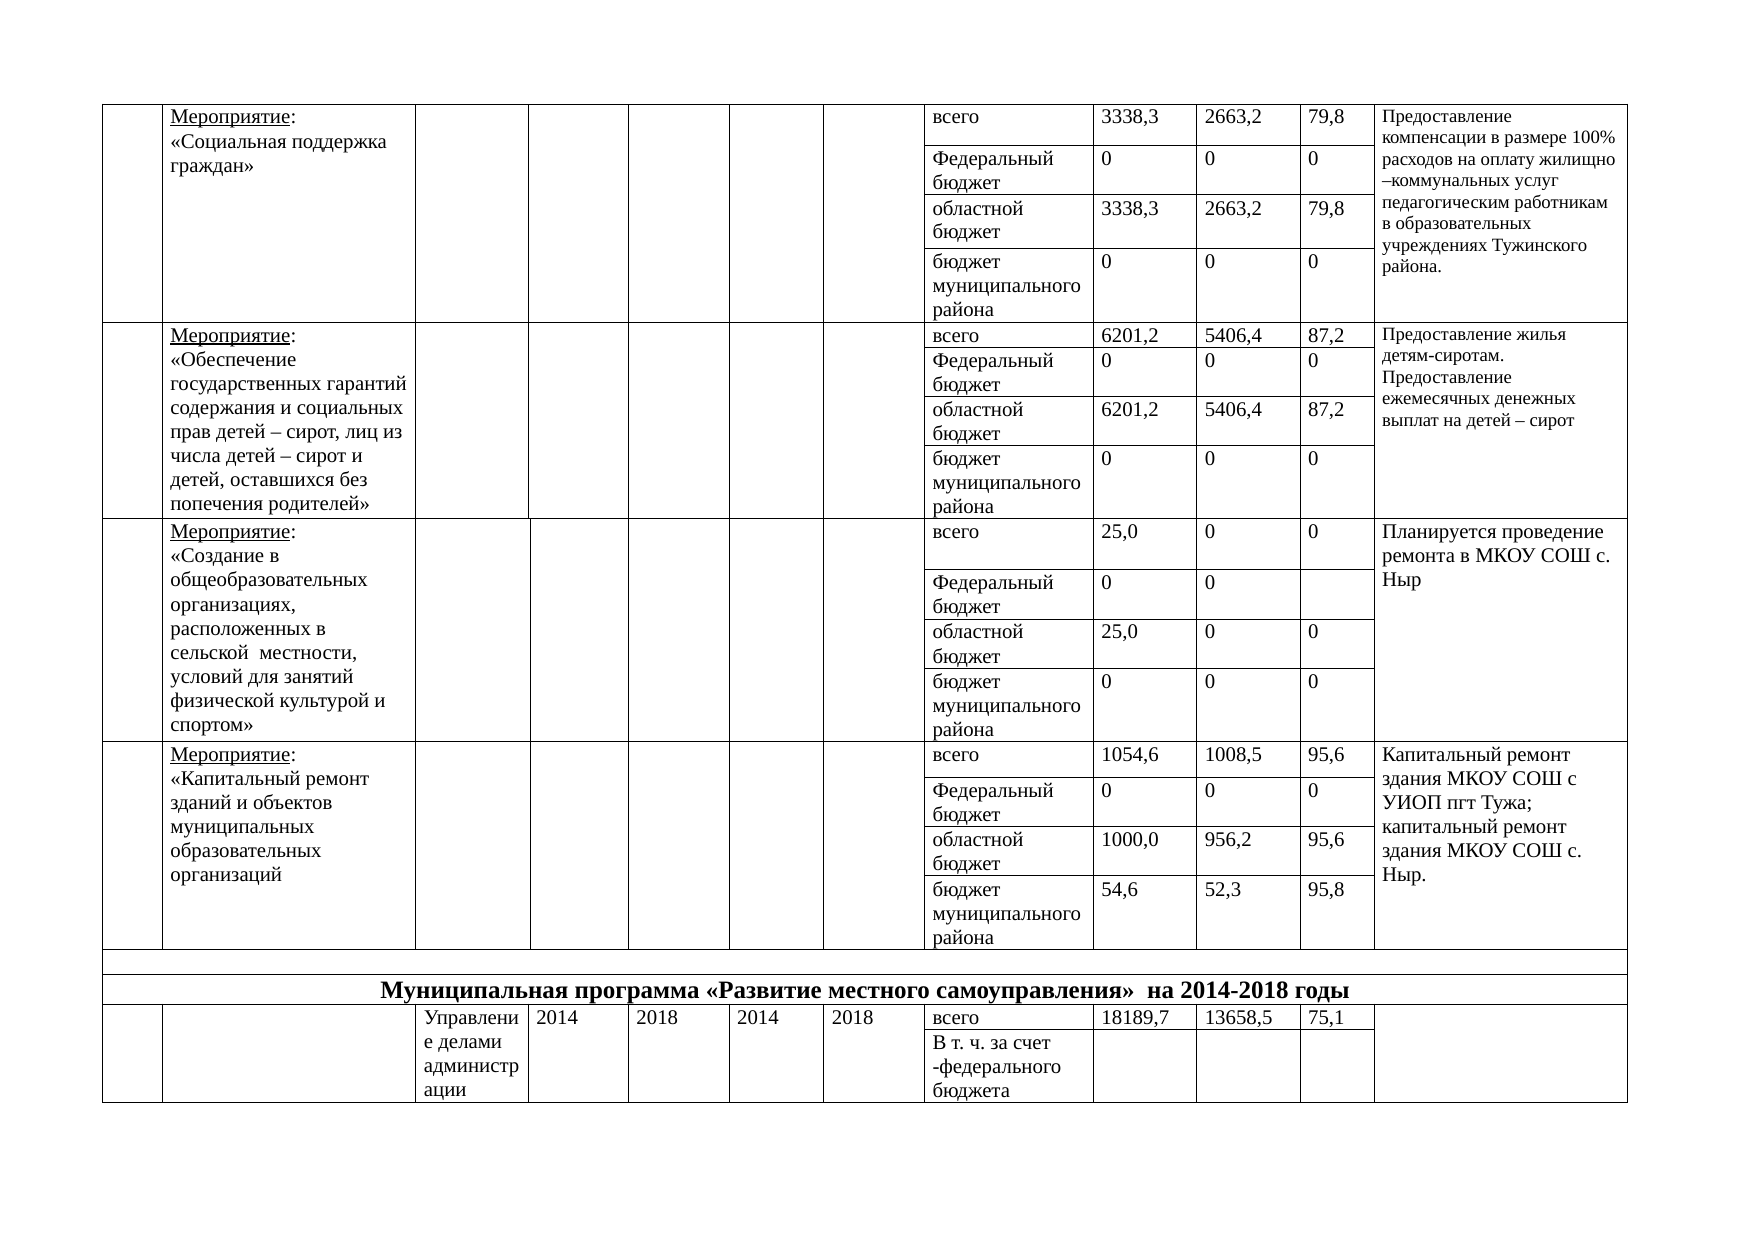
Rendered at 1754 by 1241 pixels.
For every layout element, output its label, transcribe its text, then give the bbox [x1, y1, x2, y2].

table_cell всего [925, 519, 1093, 569]
table_cell 18189,7 [1094, 1005, 1196, 1029]
table_cell [730, 105, 823, 322]
table_cell 0 [1301, 146, 1374, 194]
table_cell 54,6 [1094, 876, 1196, 949]
table_cell 0 [1301, 778, 1374, 826]
table_cell Мероприятие: «Создание в общеобразовательных организациях, расположенных в сельской местности, условий для занятий физической культурой и спортом» [163, 519, 415, 741]
table_cell 5406,4 [1197, 397, 1300, 445]
table_cell 0 [1301, 669, 1374, 741]
table_cell В т. ч. за счет -федерального бюджета [925, 1030, 1093, 1102]
table_cell областной бюджет [925, 195, 1093, 248]
table_cell 0 [1197, 348, 1300, 396]
table_cell Федеральный бюджет [925, 570, 1093, 618]
table_cell 0 [1301, 348, 1374, 396]
table_cell Предоставление жилья детям-сиротам. Предоставление ежемесячных денежных выплат на детей – сирот [1375, 323, 1627, 518]
table_cell Управление делами администрации Тужинского муниципального района [416, 1005, 528, 1102]
table_cell всего [925, 742, 1093, 777]
table_cell 2018 [629, 1005, 729, 1102]
table_cell 6201,2 [1094, 397, 1196, 445]
table_cell 25,0 [1094, 620, 1196, 668]
table_cell 1008,5 [1197, 742, 1300, 777]
table_cell Мероприятие: «Социальная поддержка граждан» [163, 105, 415, 322]
table_cell [103, 323, 162, 518]
table_cell 25,0 [1094, 519, 1196, 569]
table_cell [416, 742, 530, 949]
table_cell 79,8 [1301, 195, 1374, 248]
table_cell [103, 105, 162, 322]
table_cell [416, 323, 528, 518]
table_cell 0 [1094, 446, 1196, 518]
table_cell 5406,4 [1197, 323, 1300, 347]
table_cell 0 [1197, 519, 1300, 569]
table_cell 0 [1094, 669, 1196, 741]
table_cell 1000,0 [1094, 827, 1196, 875]
table_cell 1054,6 [1094, 742, 1196, 777]
table_cell бюджет муниципального района [925, 249, 1093, 322]
table_cell Мероприятие: «Капитальный ремонт зданий и объектов муниципальных образовательных организаций [163, 742, 415, 949]
table_cell областной бюджет [925, 620, 1093, 668]
table_cell 0 [1197, 446, 1300, 518]
table_cell [529, 323, 628, 518]
table_cell [529, 105, 628, 322]
table_cell 0 [1301, 620, 1374, 668]
table_cell 2018 [824, 1005, 924, 1102]
table_cell 0 [1197, 620, 1300, 668]
table_cell [103, 950, 1627, 974]
table_cell 95,8 [1301, 876, 1374, 949]
table_cell 75,1 [1301, 1005, 1374, 1029]
table_cell [103, 1005, 162, 1102]
table_cell всего [925, 105, 1093, 145]
table_cell 79,8 [1301, 105, 1374, 145]
table_cell 0 [1301, 249, 1374, 322]
table_cell 3338,3 [1094, 195, 1196, 248]
table_cell [730, 519, 823, 741]
table_cell 95,6 [1301, 827, 1374, 875]
table_cell [531, 742, 628, 949]
table_cell [730, 742, 823, 949]
table_cell 52,3 [1197, 876, 1300, 949]
table_cell всего [925, 1005, 1093, 1029]
table_cell Мероприятие: «Обеспечение государственных гарантий содержания и социальных прав детей – сирот, лиц из числа детей – сирот и детей, оставшихся без попечения родителей» [163, 323, 415, 518]
table_cell [416, 519, 530, 741]
table_cell [103, 519, 162, 741]
table_cell 0 [1197, 778, 1300, 826]
table_cell 87,2 [1301, 323, 1374, 347]
table_cell 0 [1094, 778, 1196, 826]
table_cell [1197, 1030, 1300, 1102]
table_cell [163, 1005, 415, 1102]
table_cell [730, 323, 823, 518]
table_cell 0 [1197, 570, 1300, 618]
table_cell всего [925, 323, 1093, 347]
table_cell [824, 519, 924, 741]
table_cell Предоставление компенсации в размере 100% расходов на оплату жилищно –коммунальных услуг педагогическим работникам в образовательных учреждениях Тужинского района. [1375, 105, 1627, 322]
table_cell [824, 105, 924, 322]
table_cell 2663,2 [1197, 105, 1300, 145]
table_cell Федеральный бюджет [925, 348, 1093, 396]
table_cell бюджет муниципального района [925, 669, 1093, 741]
table_cell Капитальный ремонт здания МКОУ СОШ с УИОП пгт Тужа; капитальный ремонт здания МКОУ СОШ с. Ныр. [1375, 742, 1627, 949]
table_cell бюджет муниципального района [925, 876, 1093, 949]
table_cell 0 [1197, 669, 1300, 741]
table_cell [1375, 1005, 1627, 1102]
table_cell 95,6 [1301, 742, 1374, 777]
table_cell 0 [1094, 146, 1196, 194]
table_cell [824, 742, 924, 949]
table_cell 0 [1094, 249, 1196, 322]
table_cell [629, 105, 729, 322]
table_cell 6201,2 [1094, 323, 1196, 347]
table_cell 87,2 [1301, 397, 1374, 445]
table_cell областной бюджет [925, 827, 1093, 875]
table_cell [629, 519, 729, 741]
table_cell 0 [1094, 348, 1196, 396]
table_cell Муниципальная программа «Развитие местного самоуправления» на 2014-2018 годы [103, 975, 1627, 1003]
table_cell Планируется проведение ремонта в МКОУ СОШ с. Ныр [1375, 519, 1627, 741]
table_cell 0 [1301, 446, 1374, 518]
table_cell [629, 323, 729, 518]
table_cell 0 [1197, 146, 1300, 194]
table_cell 2014 [730, 1005, 823, 1102]
table_cell [1094, 1030, 1196, 1102]
table_cell [1301, 570, 1374, 618]
table_cell 2014 [529, 1005, 628, 1102]
table_cell Федеральный бюджет [925, 146, 1093, 194]
table_cell 0 [1197, 249, 1300, 322]
table_cell [103, 742, 162, 949]
table_cell [824, 323, 924, 518]
table_cell 3338,3 [1094, 105, 1196, 145]
table_cell областной бюджет [925, 397, 1093, 445]
table_cell [1301, 1030, 1374, 1102]
table_cell Федеральный бюджет [925, 778, 1093, 826]
table_cell [416, 105, 528, 322]
table_cell 0 [1301, 519, 1374, 569]
table_cell 2663,2 [1197, 195, 1300, 248]
table_cell 13658,5 [1197, 1005, 1300, 1029]
table_cell 0 [1094, 570, 1196, 618]
table_cell [531, 519, 628, 741]
table_cell [629, 742, 729, 949]
table_cell бюджет муниципального района [925, 446, 1093, 518]
table_cell 956,2 [1197, 827, 1300, 875]
